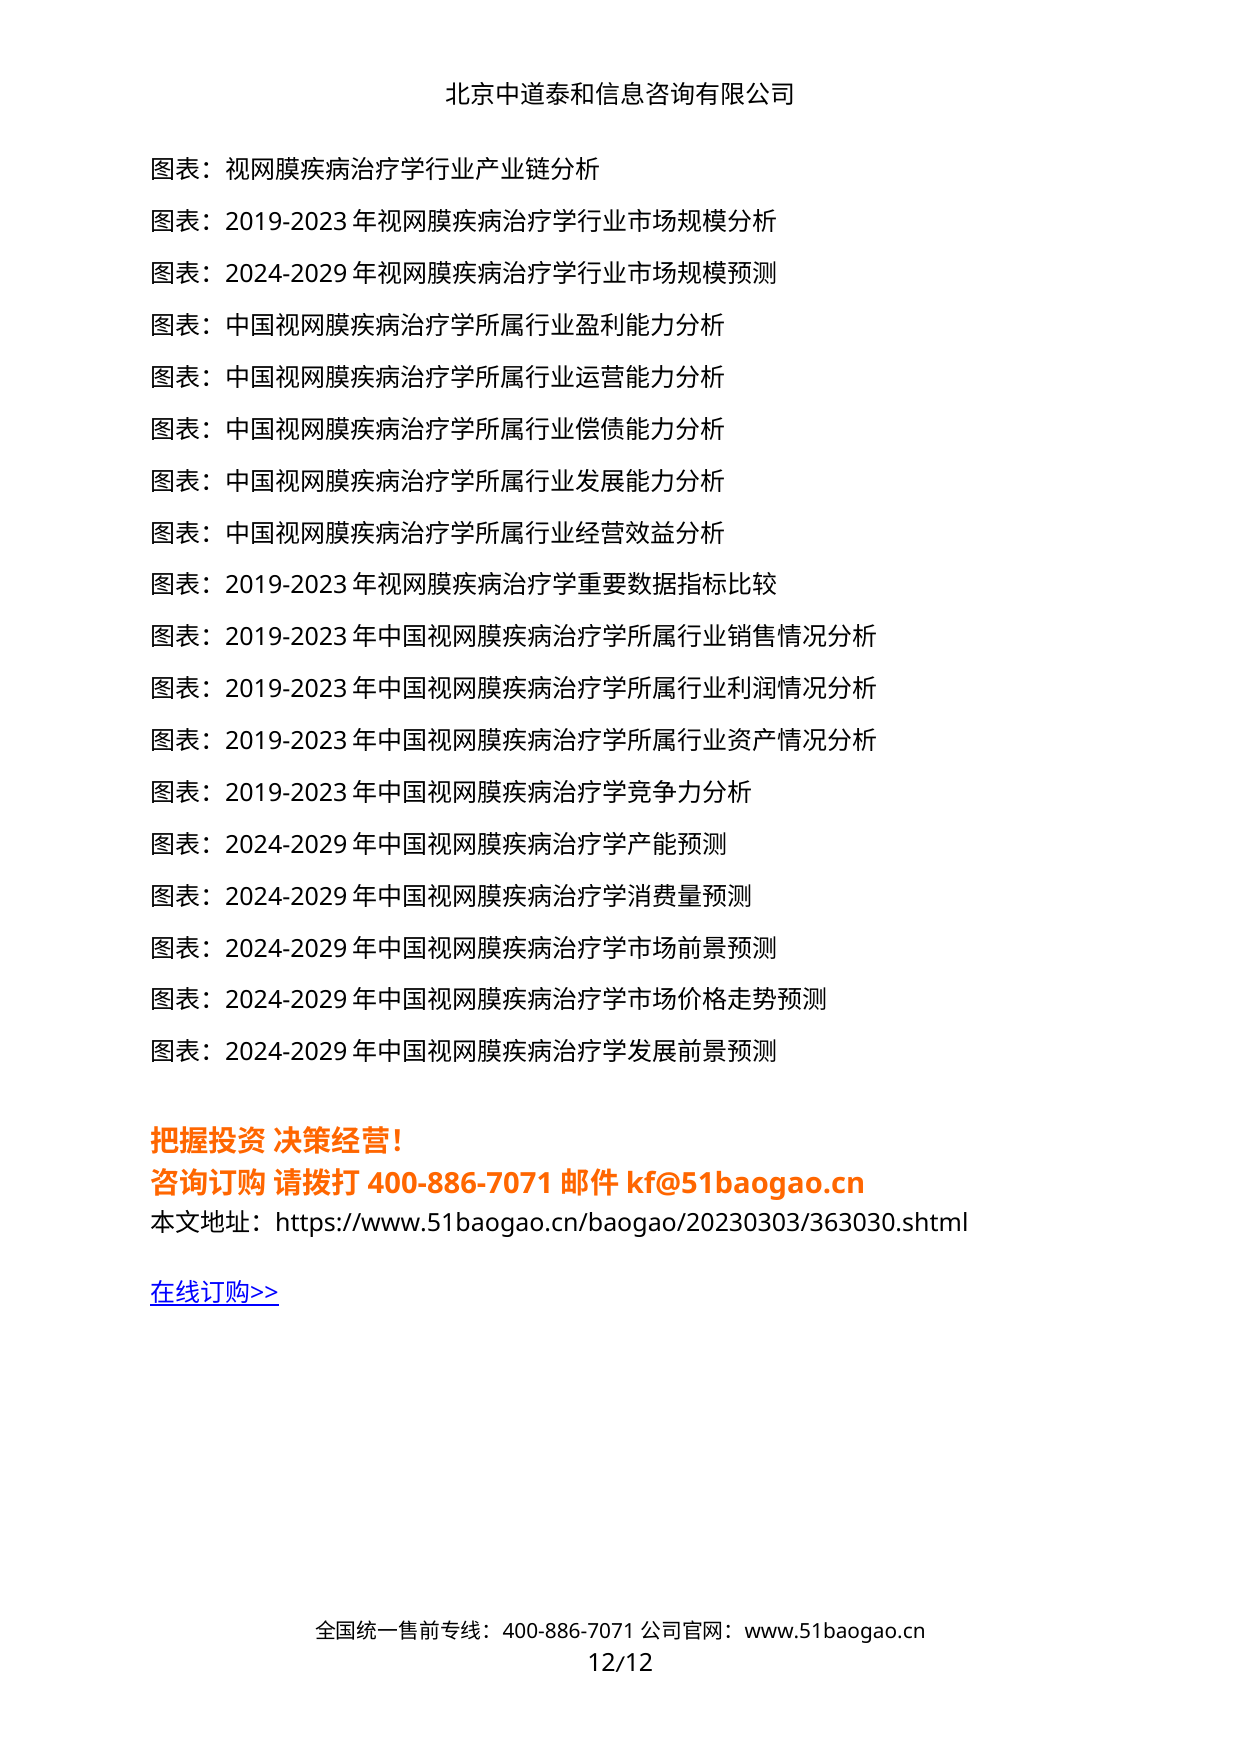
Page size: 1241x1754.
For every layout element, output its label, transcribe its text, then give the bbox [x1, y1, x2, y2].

text 图表：中国视网膜疾病治疗学所属行业经营效益分析 [150, 513, 1090, 549]
text 图表：2019-2023年视网膜疾病治疗学行业市场规模分析 [150, 202, 1090, 238]
text 图表：2024-2029年中国视网膜疾病治疗学产能预测 [150, 824, 1090, 861]
text 图表：2019-2023年中国视网膜疾病治疗学所属行业销售情况分析 [150, 617, 1090, 653]
text 图表：2024-2029年中国视网膜疾病治疗学市场前景预测 [150, 928, 1090, 964]
text 图表：中国视网膜疾病治疗学所属行业发展能力分析 [150, 461, 1090, 497]
text 图表：2024-2029年中国视网膜疾病治疗学发展前景预测 [150, 1032, 1090, 1068]
text 图表：2019-2023年中国视网膜疾病治疗学所属行业资产情况分析 [150, 721, 1090, 757]
text 图表：2019-2023年中国视网膜疾病治疗学所属行业利润情况分析 [150, 669, 1090, 705]
text 把握投资 决策经营！咨询订购 请拨打 400-886-7071 邮件 kf@51baogao.cn本文地址：https://www.51baogao.cn/baogao/20230303/363030.shtml [150, 1084, 1090, 1239]
text 图表：2024-2029年中国视网膜疾病治疗学消费量预测 [150, 876, 1090, 912]
text 图表：2024-2029年中国视网膜疾病治疗学市场价格走势预测 [150, 980, 1090, 1016]
text 在线订购>> [150, 1239, 1090, 1309]
text 图表：视网膜疾病治疗学行业产业链分析 [150, 150, 1090, 186]
text 图表：2024-2029年视网膜疾病治疗学行业市场规模预测 [150, 254, 1090, 290]
text 图表：中国视网膜疾病治疗学所属行业盈利能力分析 [150, 306, 1090, 342]
text 图表：2019-2023年视网膜疾病治疗学重要数据指标比较 [150, 565, 1090, 601]
text 图表：中国视网膜疾病治疗学所属行业偿债能力分析 [150, 409, 1090, 446]
text 图表：中国视网膜疾病治疗学所属行业运营能力分析 [150, 357, 1090, 394]
text 图表：2019-2023年中国视网膜疾病治疗学竞争力分析 [150, 772, 1090, 809]
